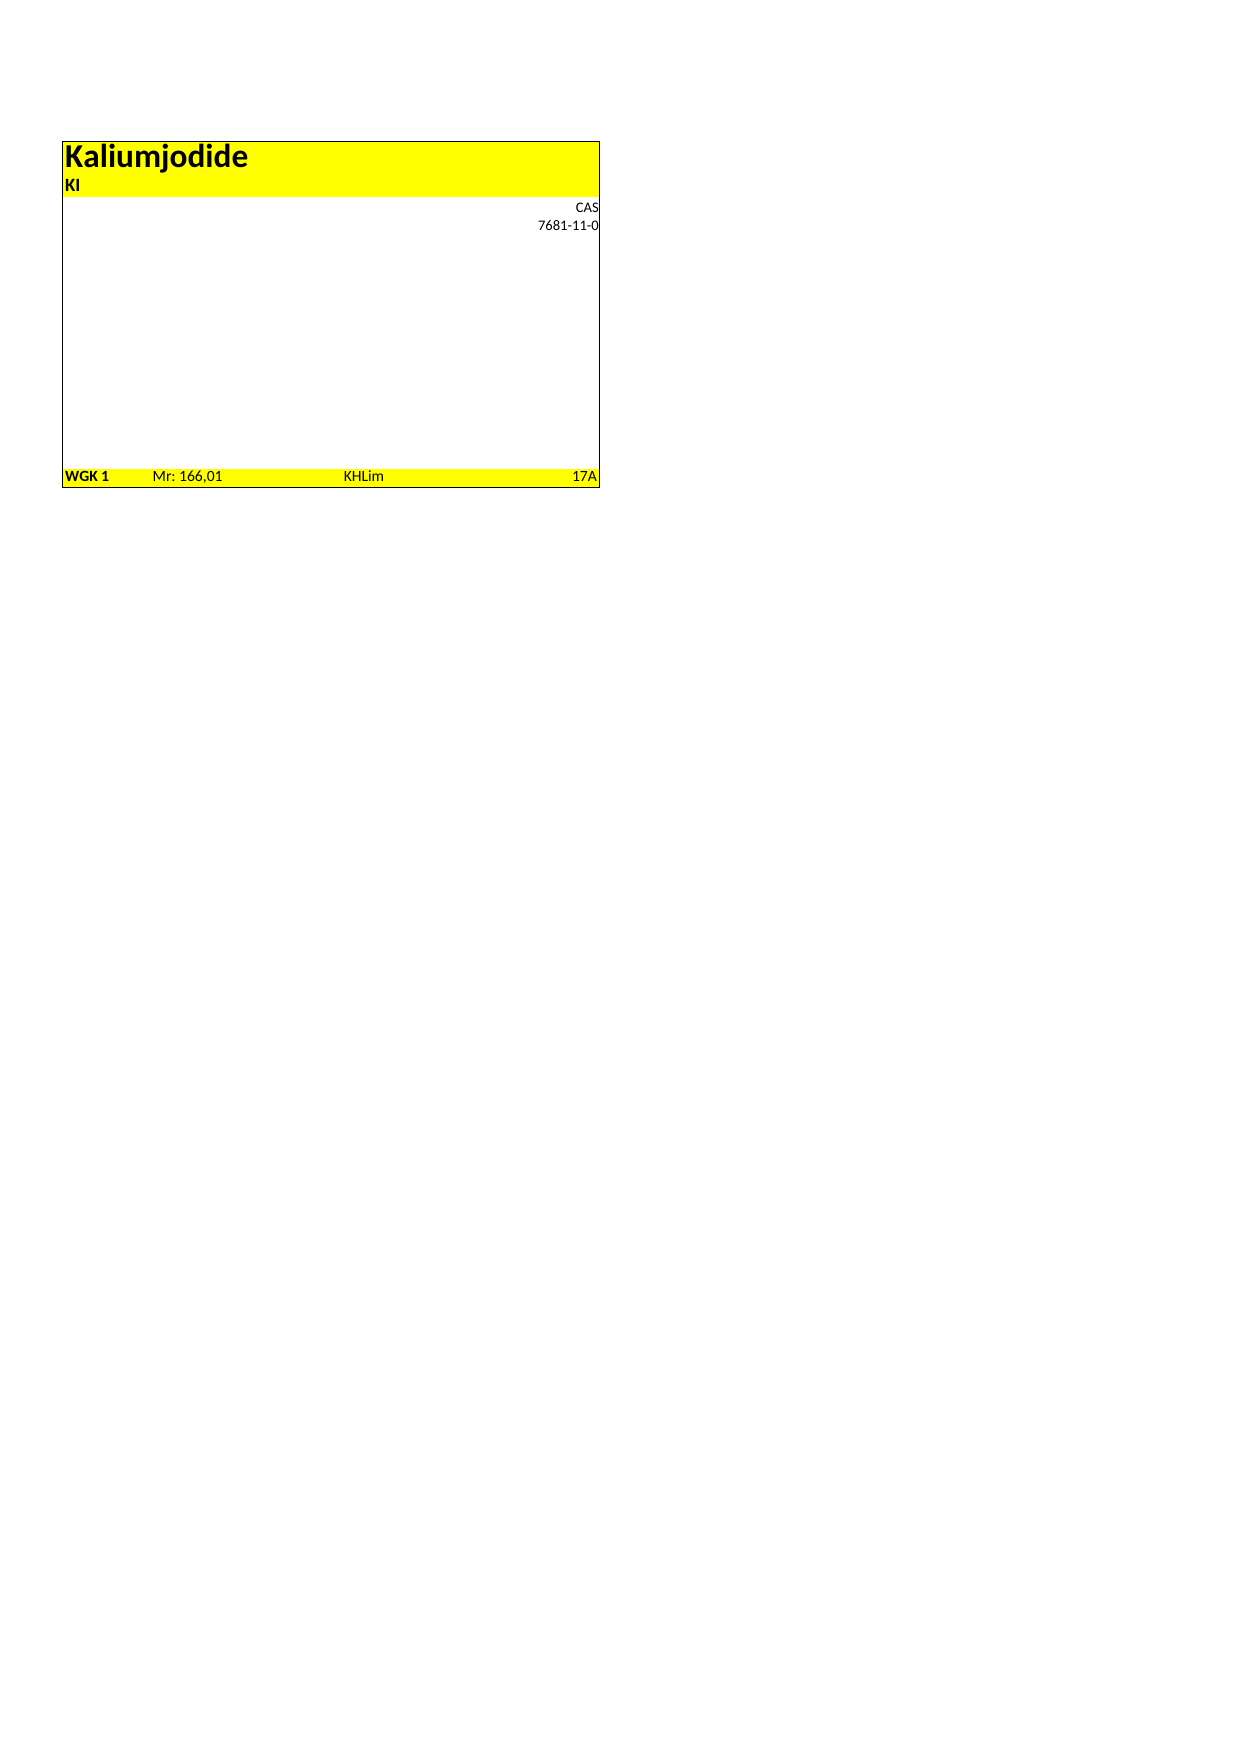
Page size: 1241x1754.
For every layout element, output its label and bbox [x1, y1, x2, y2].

table_header [41, 127, 620, 502]
